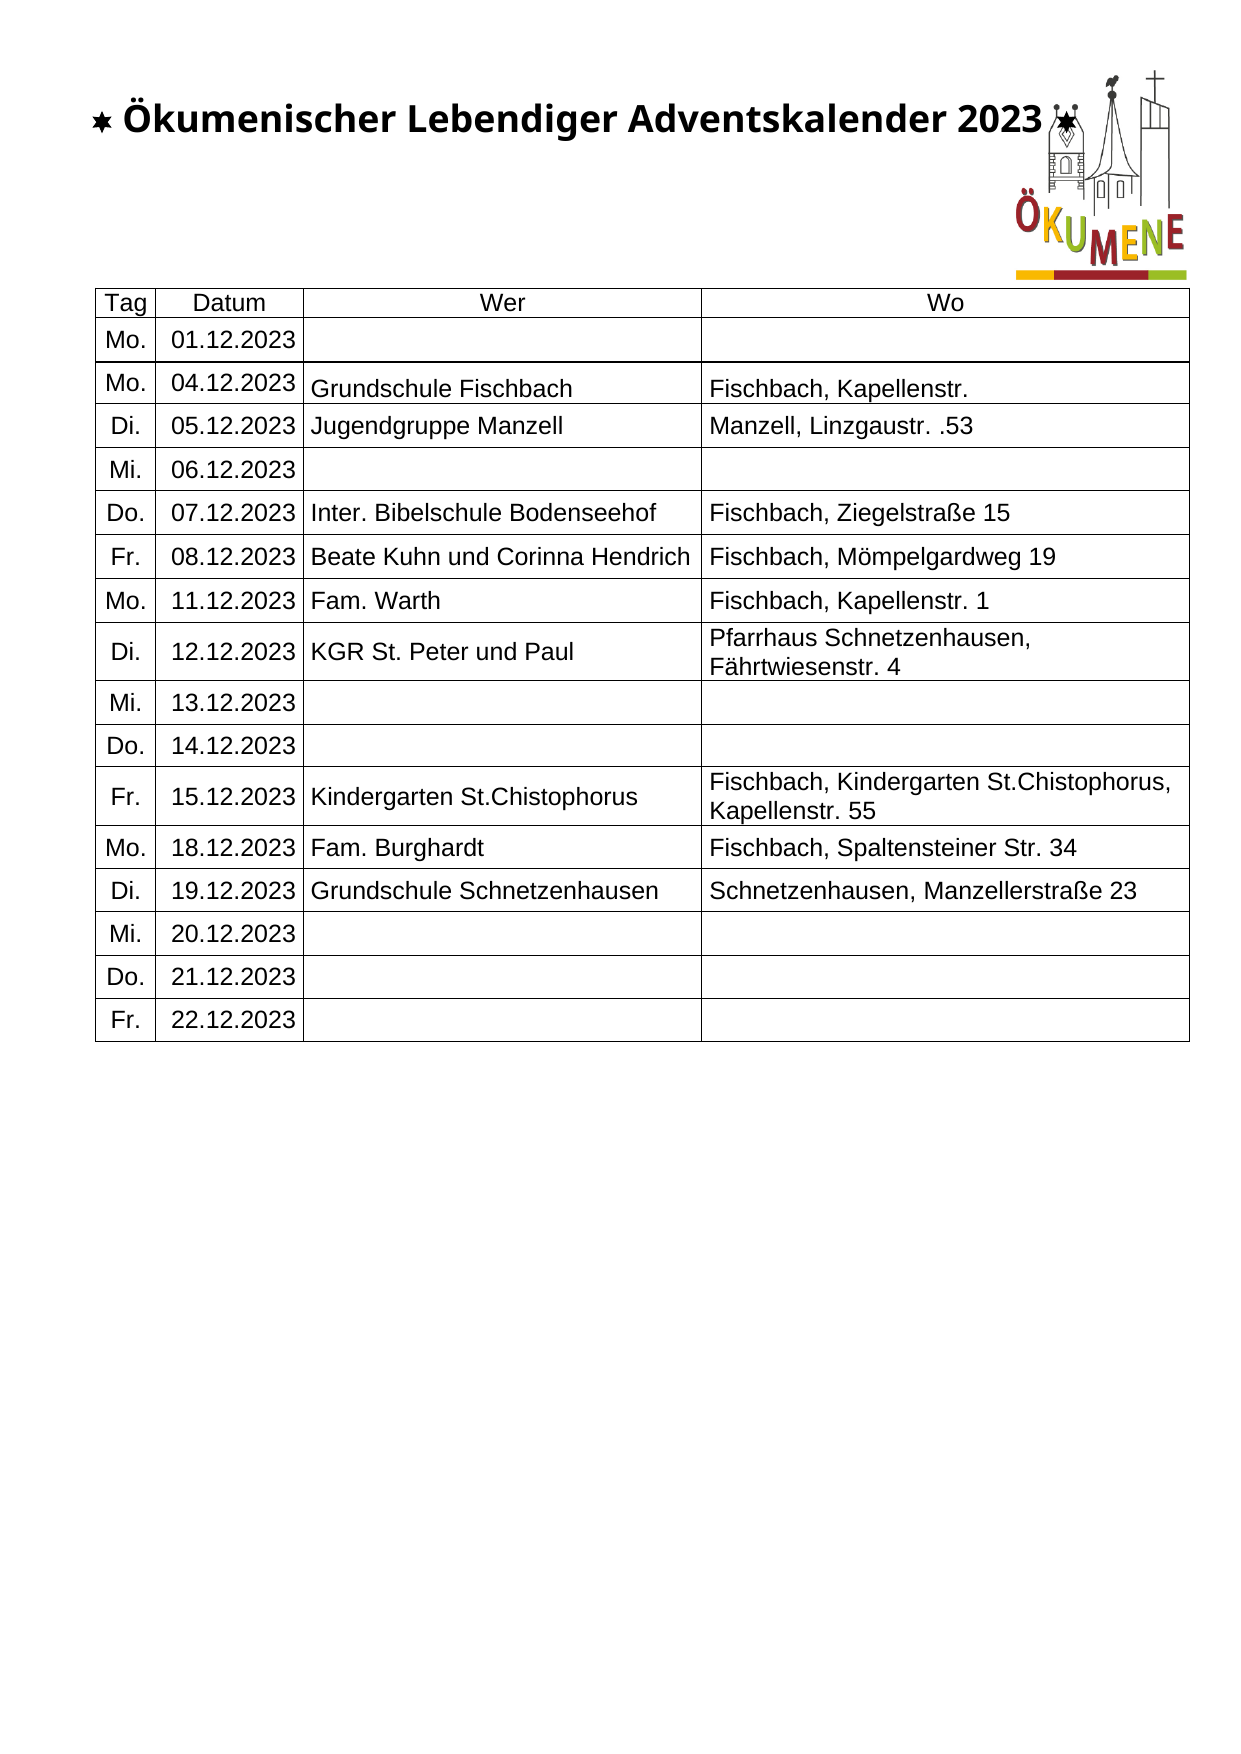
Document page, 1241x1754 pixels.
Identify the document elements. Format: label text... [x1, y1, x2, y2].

table_cell 05.12.2023 [156, 404, 303, 447]
table_cell Fischbach, Kindergarten St.Chistophorus, Kapellenstr. 55 [702, 767, 1189, 824]
table_cell 22.12.2023 [156, 999, 303, 1041]
table_cell [304, 725, 701, 766]
table_cell [304, 681, 701, 723]
table_header Tag [96, 289, 155, 317]
picture [1014, 69, 1188, 281]
table_cell Kindergarten St.Chistophorus [304, 767, 701, 824]
table_cell Mo. [96, 318, 155, 361]
table_cell Beate Kuhn und Corinna Hendrich [304, 535, 701, 578]
table_cell 08.12.2023 [156, 535, 303, 578]
table_cell [304, 318, 701, 361]
table_cell Fischbach, Kapellenstr. 1 [702, 579, 1189, 622]
table_cell Fischbach, Kapellenstr. [702, 363, 1189, 403]
table_cell Grundschule Fischbach [304, 363, 701, 403]
table_cell Mi. [96, 912, 155, 955]
table_cell Inter. Bibelschule Bodenseehof [304, 491, 701, 534]
table_cell Fam. Burghardt [304, 826, 701, 868]
table_cell Fr. [96, 767, 155, 824]
table_cell Pfarrhaus Schnetzenhausen, Fährtwiesenstr. 4 [702, 623, 1189, 680]
table_cell 12.12.2023 [156, 623, 303, 680]
table_cell [304, 448, 701, 490]
table_cell Fr. [96, 535, 155, 578]
table_cell Mo. [96, 579, 155, 622]
table_cell Fischbach, Ziegelstraße 15 [702, 491, 1189, 534]
table_cell 15.12.2023 [156, 767, 303, 824]
table_header Wer [304, 289, 701, 317]
table_cell [304, 912, 701, 955]
table_cell Schnetzenhausen, Manzellerstraße 23 [702, 869, 1189, 911]
table_cell Fr. [96, 999, 155, 1041]
table_cell [702, 725, 1189, 766]
table_cell Do. [96, 725, 155, 766]
table_cell 07.12.2023 [156, 491, 303, 534]
table_cell Mi. [96, 681, 155, 723]
table_cell Fischbach, Mömpelgardweg 19 [702, 535, 1189, 578]
table_cell KGR St. Peter und Paul [304, 623, 701, 680]
table_cell [702, 448, 1189, 490]
text Ökumenischer Lebendiger Adventskalender 2023 [89, 93, 1137, 144]
table_cell Do. [96, 491, 155, 534]
table_cell 20.12.2023 [156, 912, 303, 955]
table_cell Di. [96, 869, 155, 911]
table_cell 19.12.2023 [156, 869, 303, 911]
table_cell 21.12.2023 [156, 956, 303, 997]
table_cell [304, 956, 701, 997]
table_header Wo [702, 289, 1189, 317]
table_cell Jugendgruppe Manzell [304, 404, 701, 447]
table_cell 01.12.2023 [156, 318, 303, 361]
table_cell 13.12.2023 [156, 681, 303, 723]
table_cell [702, 999, 1189, 1041]
table_cell Grundschule Schnetzenhausen [304, 869, 701, 911]
table_cell [304, 999, 701, 1041]
table_cell Di. [96, 404, 155, 447]
table_cell Mi. [96, 448, 155, 490]
table_cell Mo. [96, 363, 155, 403]
table_cell [702, 956, 1189, 997]
table_cell 04.12.2023 [156, 363, 303, 403]
table_cell Mo. [96, 826, 155, 868]
table_cell [702, 318, 1189, 361]
table_header Datum [156, 289, 303, 317]
table_cell Do. [96, 956, 155, 997]
table_cell Fam. Warth [304, 579, 701, 622]
table_cell 06.12.2023 [156, 448, 303, 490]
table_cell Di. [96, 623, 155, 680]
table_cell 11.12.2023 [156, 579, 303, 622]
table_cell 14.12.2023 [156, 725, 303, 766]
table_cell Fischbach, Spaltensteiner Str. 34 [702, 826, 1189, 868]
table_cell Manzell, Linzgaustr. .53 [702, 404, 1189, 447]
table_cell [702, 912, 1189, 955]
table_cell [702, 681, 1189, 723]
table_cell 18.12.2023 [156, 826, 303, 868]
